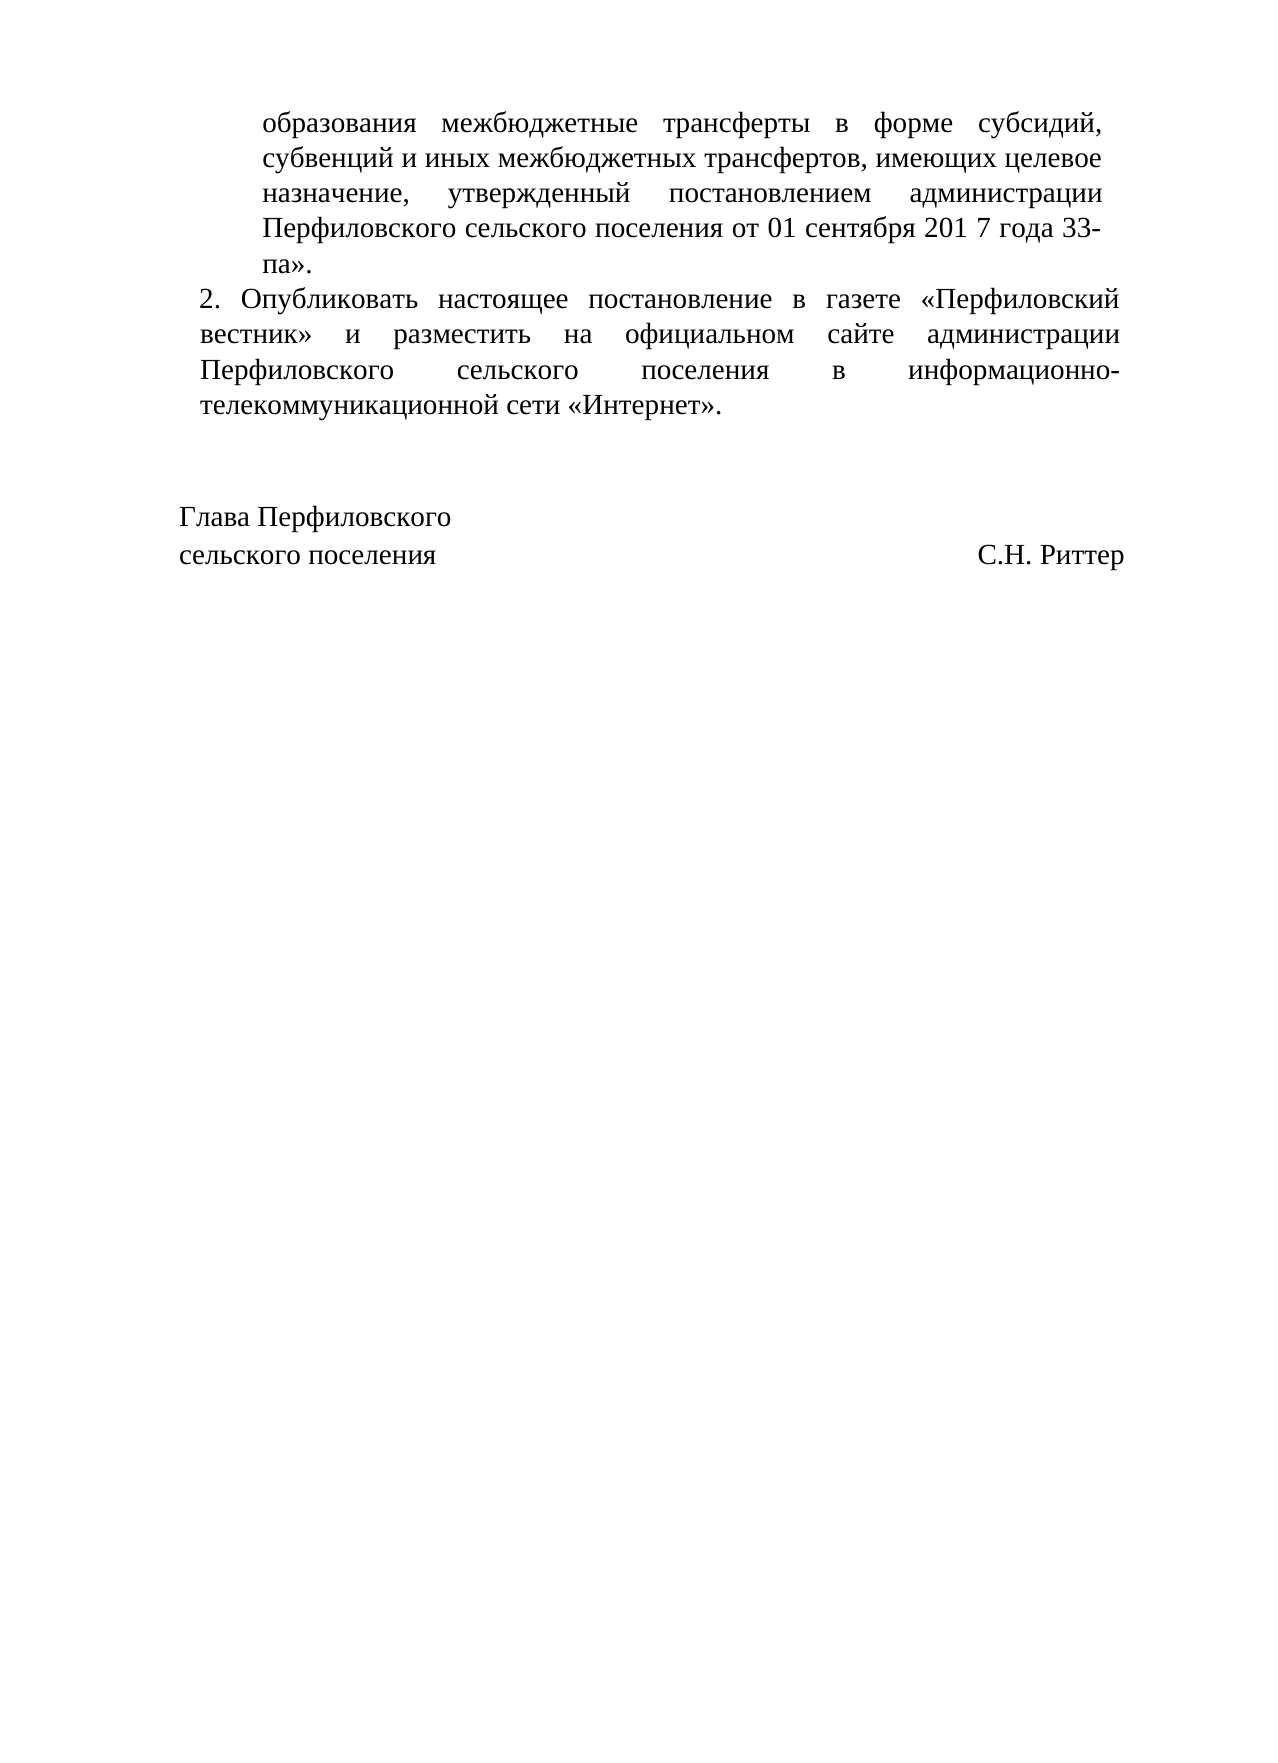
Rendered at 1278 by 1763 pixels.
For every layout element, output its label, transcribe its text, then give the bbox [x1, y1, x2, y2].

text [221, 105, 1103, 279]
text Глава Перфиловского [179, 499, 1121, 532]
text сельского поселения С.Н. Риттер [179, 537, 1121, 570]
text 2. Опубликовать настоящее постановление в газете «Перфиловский вестник» и разместить на официальном сайте администрации Перфиловского сельского поселения в информационно-телекоммуникационной сети «Интернет». [199, 281, 1121, 421]
